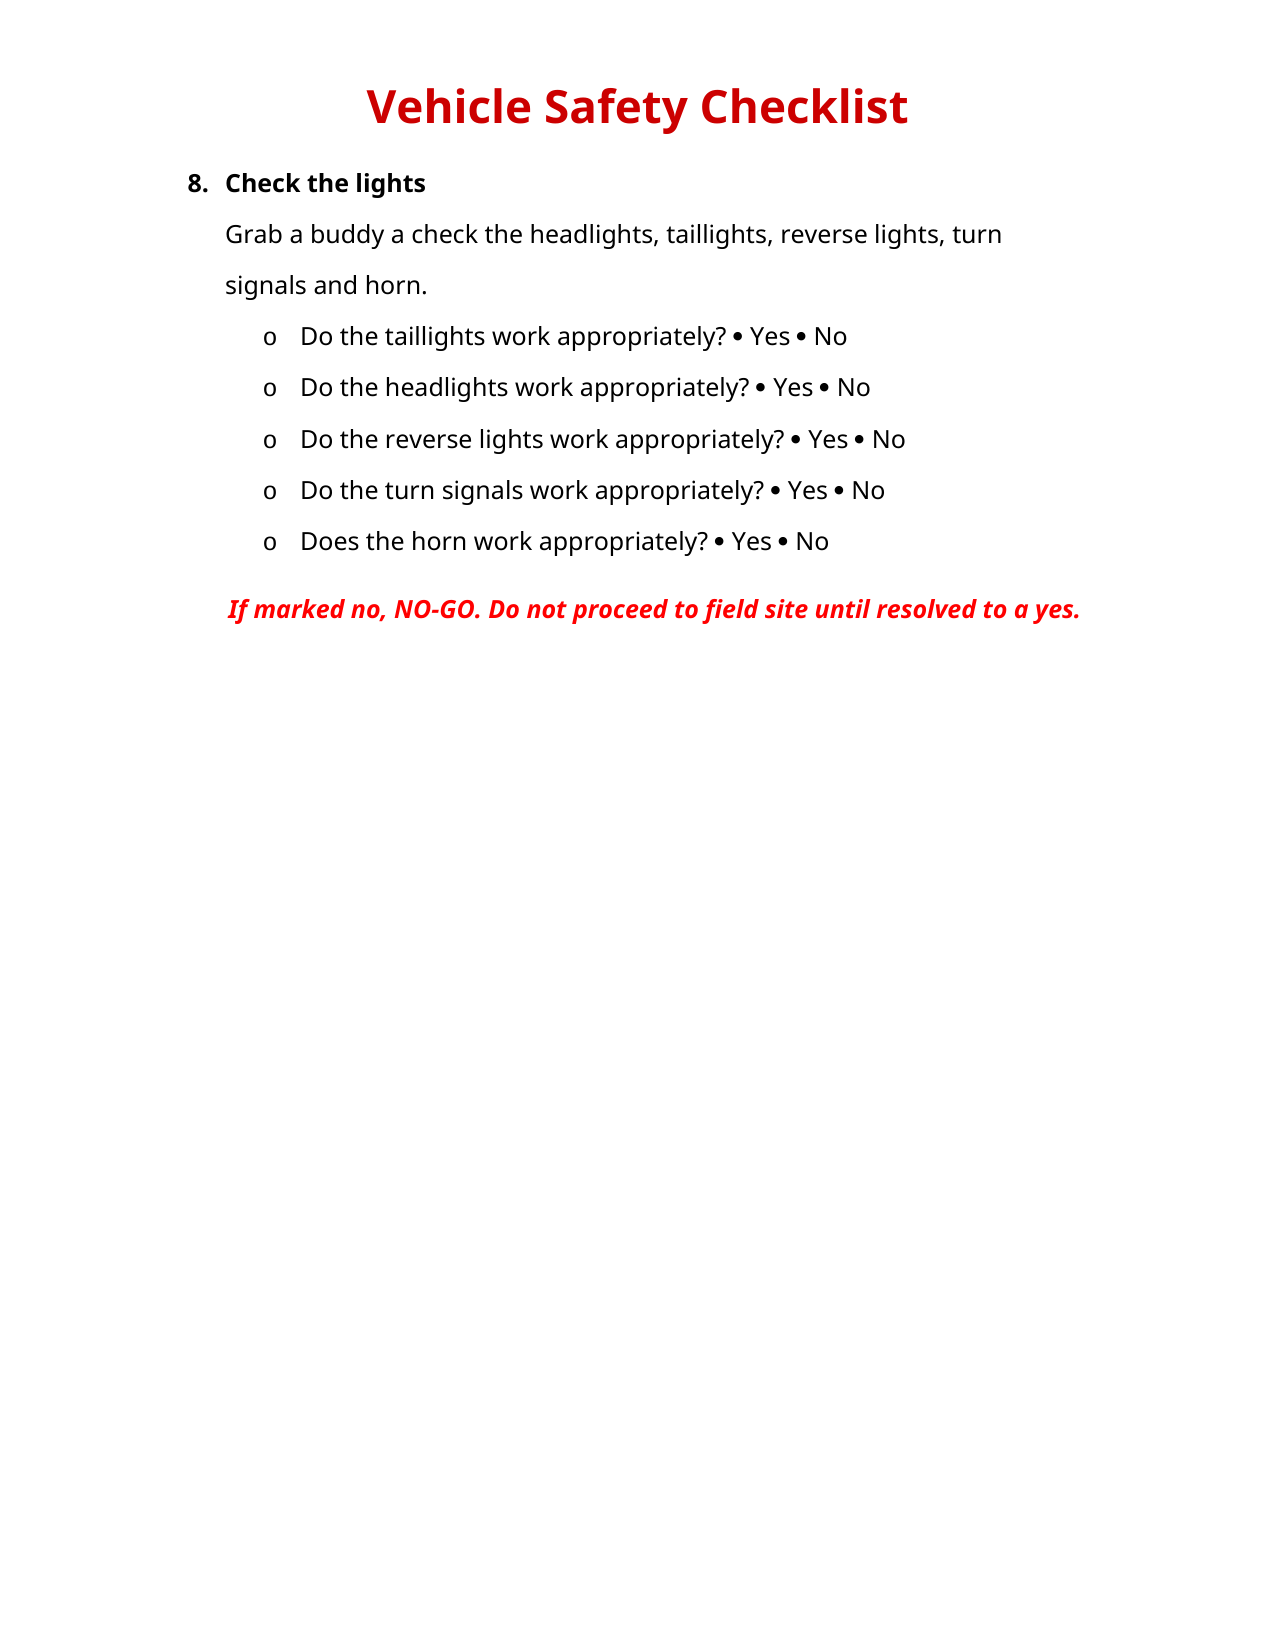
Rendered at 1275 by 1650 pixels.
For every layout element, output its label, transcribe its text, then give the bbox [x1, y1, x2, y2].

text If marked no, NO-GO. Do not proceed to field site until resolved to a yes. [187, 592, 1125, 626]
list Do the taillights work appropriately? ð Yes ð No [262, 318, 1125, 353]
list Do the reverse lights work appropriately? ð Yes ð No [262, 421, 1125, 456]
list Does the horn work appropriately? ð Yes ð No [262, 524, 1125, 558]
list Do the turn signals work appropriately? ð Yes ð No [262, 473, 1125, 507]
list Check the lights Grab a buddy a check the headlights, taillights, reverse lights, turn signals and horn. [187, 165, 1125, 302]
list Do the headlights work appropriately? ð Yes ð No [262, 370, 1125, 404]
